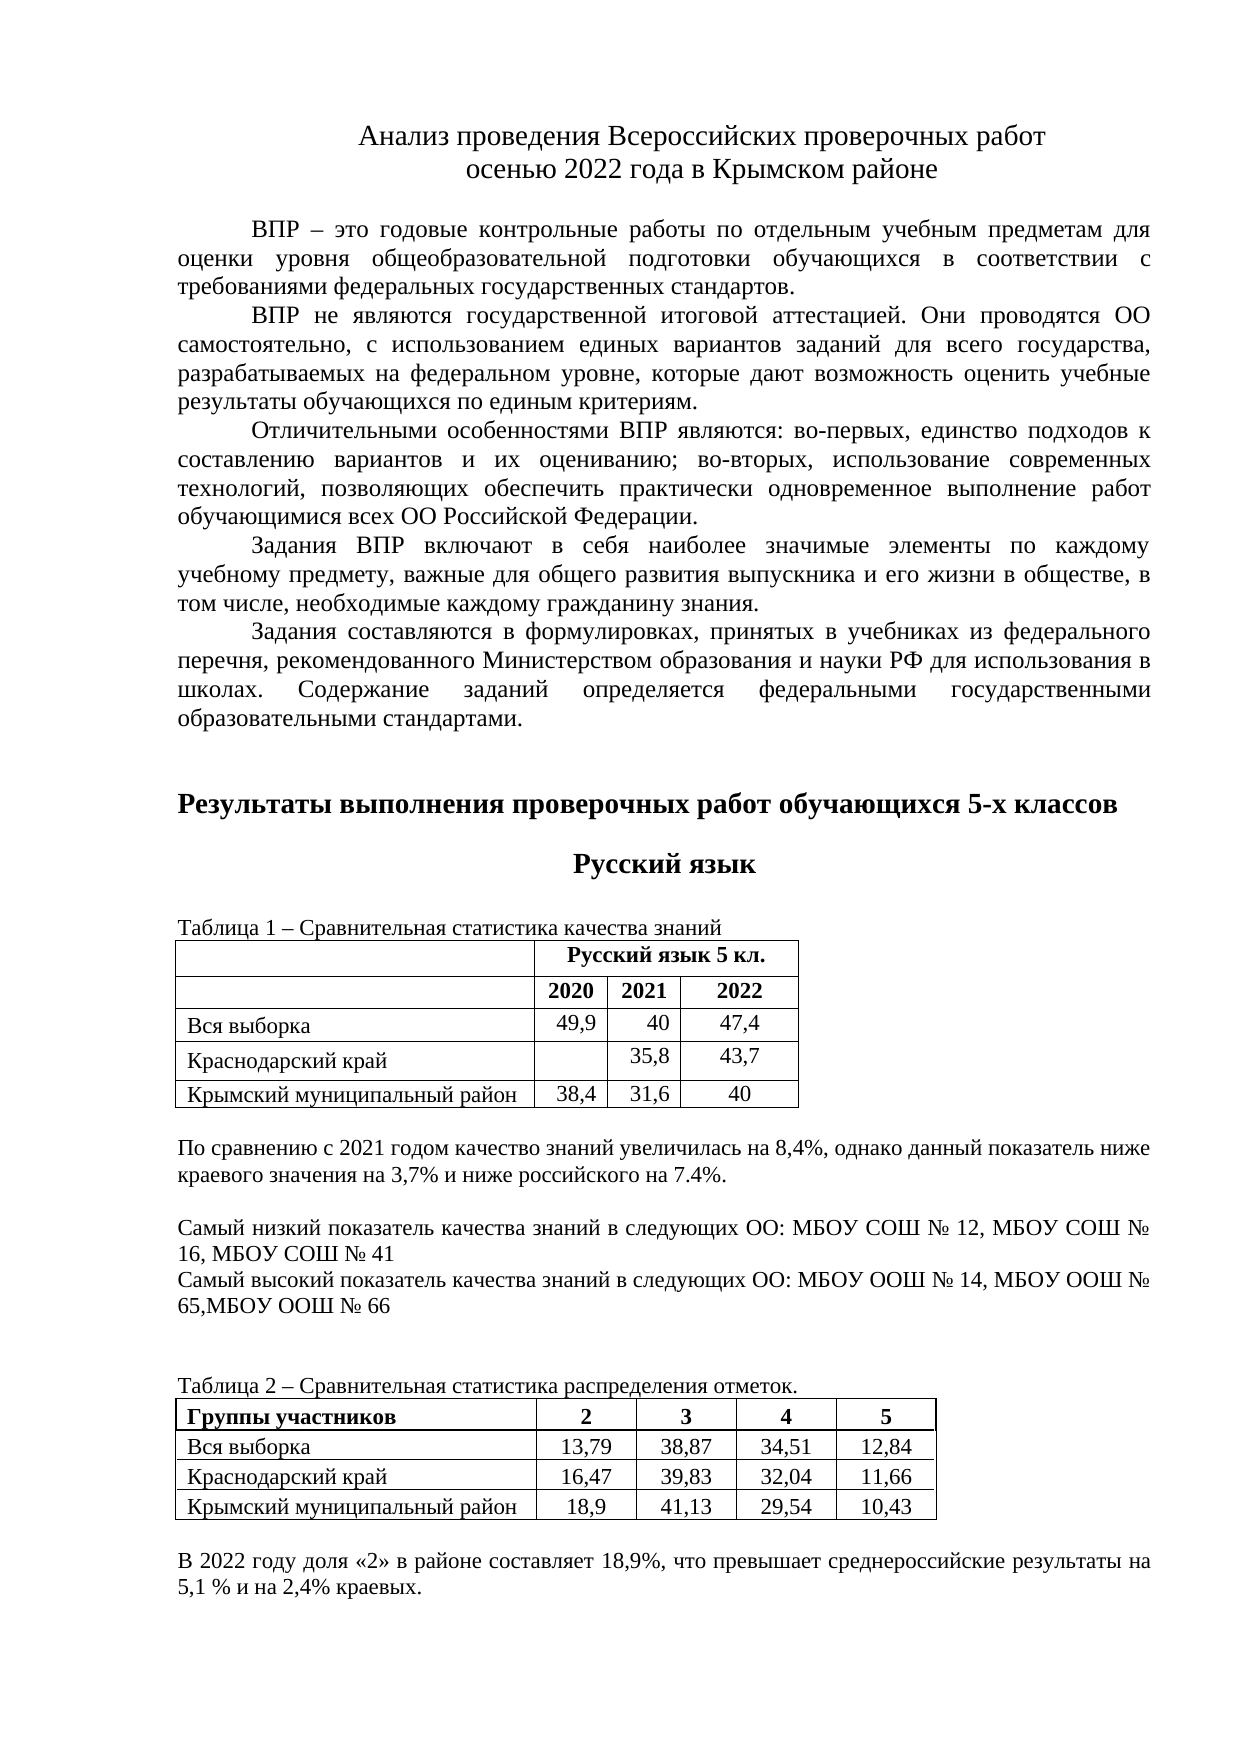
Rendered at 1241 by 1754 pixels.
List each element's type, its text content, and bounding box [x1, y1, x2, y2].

table_cell 2021 [608, 977, 680, 1008]
text Отличительными особенностями ВПР являются: во-первых, единство подходов к составлению вариантов и их оцениванию; во-вторых, использование современных технологий, позволяющих обеспечить практически одновременное выполнение работ обучающимися всех ОО Российской Федерации. [177, 415, 1152, 530]
table_cell 11,66 [837, 1459, 936, 1489]
table_header 2 [537, 1399, 636, 1429]
text ВПР не являются государственной итоговой аттестацией. Они проводятся ОО самостоятельно, с использованием единых вариантов заданий для всего государства, разрабатываемых на федеральном уровне, которые дают возможность оценить учебные результаты обучающихся по единым критериям. [177, 300, 1152, 415]
table_header 4 [737, 1399, 836, 1429]
table_cell 41,13 [637, 1490, 736, 1519]
table_cell 18,9 [537, 1490, 636, 1519]
table_cell 49,9 [535, 1009, 607, 1041]
table_cell [176, 977, 534, 1008]
table_header 3 [637, 1399, 736, 1429]
text Задания составляются в формулировках, принятых в учебниках из федерального перечня, рекомендованного Министерством образования и науки РФ для использования в школах. Содержание заданий определяется федеральными государственными образовательными стандартами. [177, 616, 1152, 731]
table_cell [535, 1042, 607, 1079]
table_cell Крымский муниципальный район [176, 1489, 536, 1519]
text Русский язык [177, 846, 1152, 880]
table_cell Вся выборка [176, 1431, 536, 1459]
table_cell 40 [608, 1009, 680, 1041]
table_cell 47,4 [681, 1009, 798, 1041]
table_cell 32,04 [737, 1460, 836, 1489]
table_cell Краснодарский край [176, 1459, 536, 1489]
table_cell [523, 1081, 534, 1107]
table_header Русский язык 5 кл. [535, 941, 798, 976]
text В 2022 году доля «2» в районе составляет 18,9%, что превышает среднероссийские результаты на 5,1 % и на 2,4% краевых. [177, 1547, 1152, 1599]
table_cell 34,51 [737, 1431, 836, 1459]
table_cell 10,43 [837, 1489, 936, 1519]
table_cell 2022 [681, 977, 798, 1008]
table_header 5 [837, 1399, 935, 1429]
table_cell 12,84 [837, 1429, 936, 1459]
table_cell 16,47 [537, 1460, 636, 1489]
table_cell 13,79 [537, 1431, 636, 1459]
table_cell Краснодарский край [176, 1042, 534, 1079]
text ВПР – это годовые контрольные работы по отдельным учебным предметам для оценки уровня общеобразовательной подготовки обучающихся в соответствии с требованиями федеральных государственных стандартов. [177, 214, 1152, 300]
table_cell 43,7 [681, 1042, 798, 1079]
table_header [176, 941, 534, 976]
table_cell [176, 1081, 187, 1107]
text Самый высокий показатель качества знаний в следующих ОО: МБОУ ООШ № 14, МБОУ ООШ № 65,МБОУ ООШ № 66 [177, 1266, 1152, 1319]
text осенью 2022 года в Крымском районе [177, 152, 1152, 185]
table_cell 2020 [535, 977, 607, 1008]
text Анализ проведения Всероссийских проверочных работ [177, 118, 1152, 152]
subtitle Результаты выполнения проверочных работ обучающихся 5-х классов [177, 787, 1152, 820]
text По сравнению с 2021 годом качество знаний увеличилась на 8,4%, однако данный показатель ниже краевого значения на 3,7% и ниже российского на 7.4%. [177, 1134, 1152, 1187]
text Таблица 2 – Сравнительная статистика распределения отметок. [177, 1372, 1152, 1398]
table_cell 38,87 [637, 1431, 736, 1459]
table_cell 35,8 [608, 1042, 680, 1079]
text Самый низкий показатель качества знаний в следующих ОО: МБОУ СОШ № 12, МБОУ СОШ № 16, МБОУ СОШ № 41 [177, 1213, 1152, 1266]
table_header Группы участников [177, 1399, 536, 1429]
table_cell 39,83 [637, 1460, 736, 1489]
table_cell Вся выборка [176, 1009, 534, 1041]
table_cell 29,54 [737, 1490, 836, 1519]
text Таблица 1 – Сравнительная статистика качества знаний [177, 913, 1152, 940]
text Задания ВПР включают в себя наиболее значимые элементы по каждому учебному предмету, важные для общего развития выпускника и его жизни в обществе, в том числе, необходимые каждому гражданину знания. [177, 530, 1152, 616]
